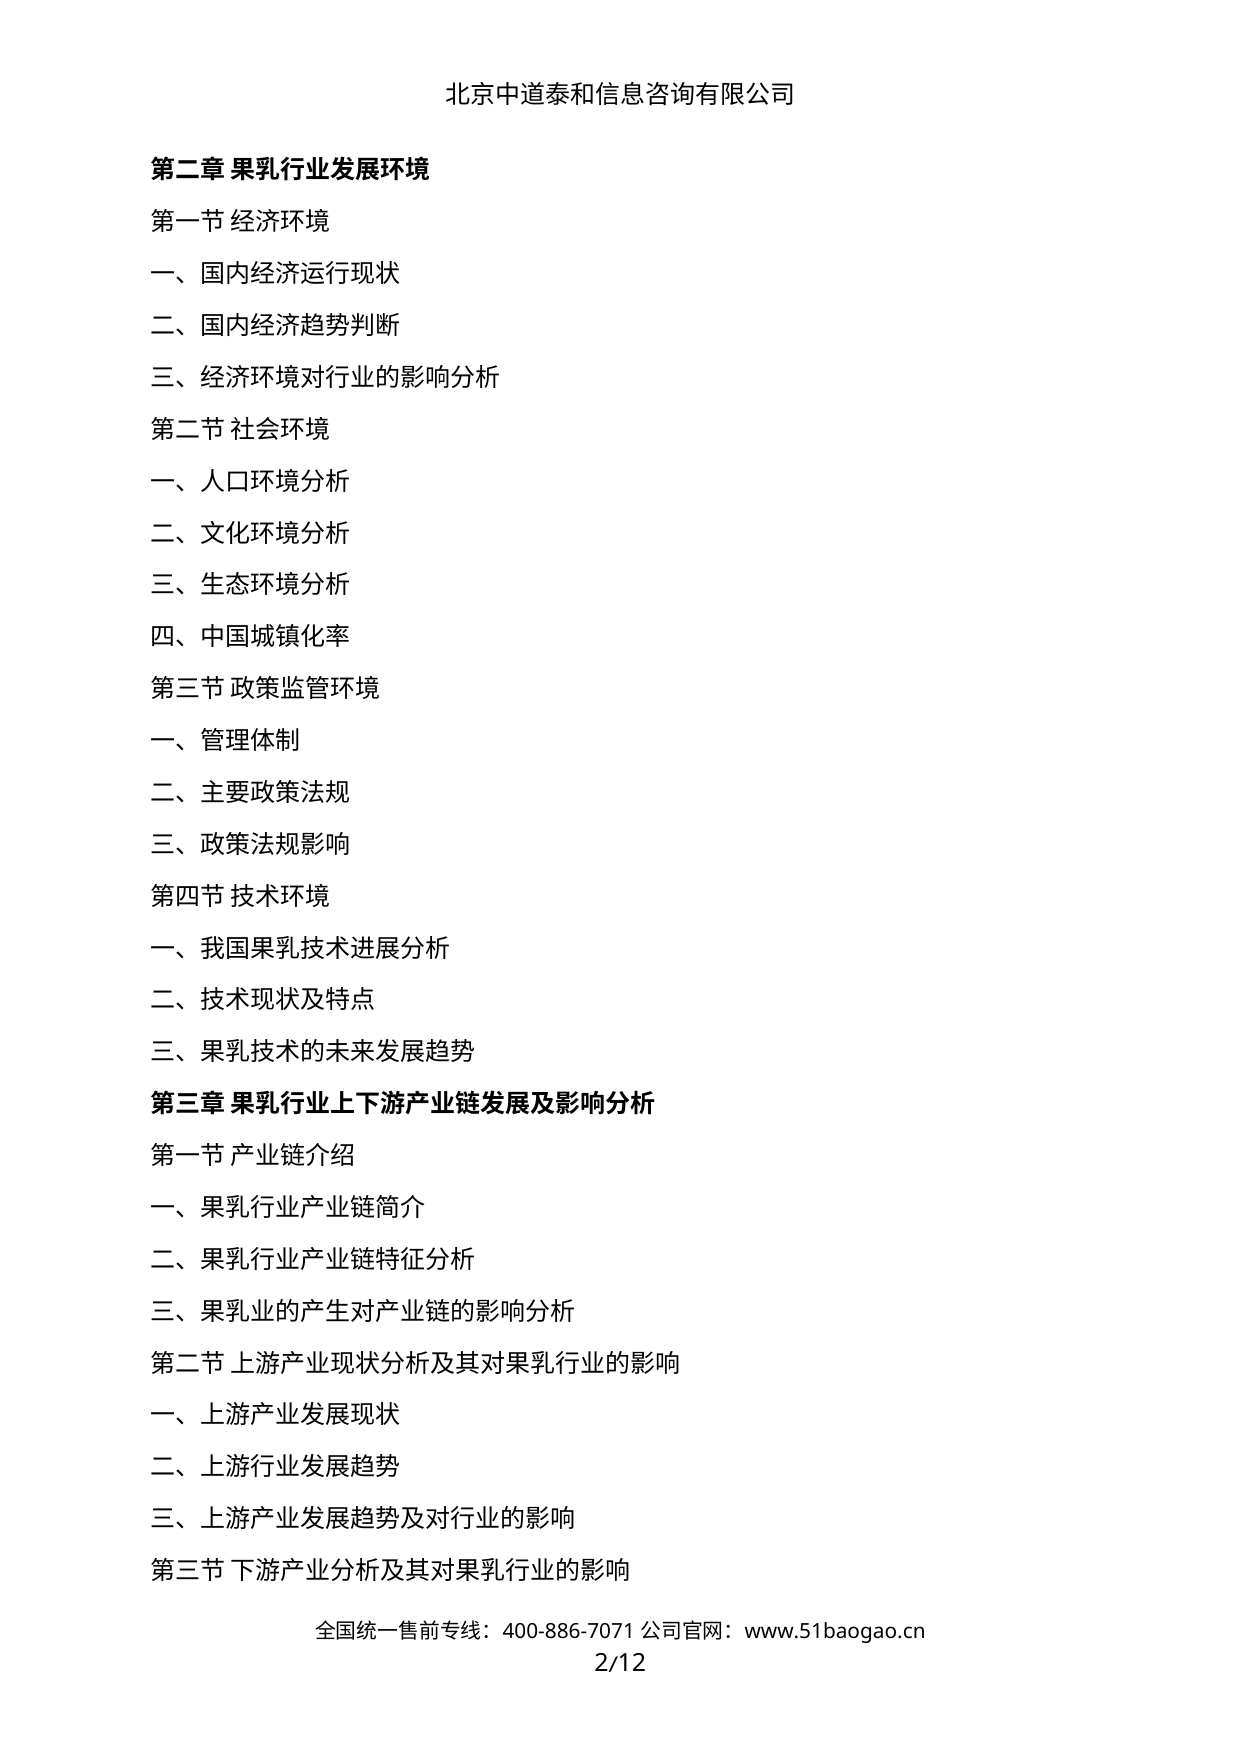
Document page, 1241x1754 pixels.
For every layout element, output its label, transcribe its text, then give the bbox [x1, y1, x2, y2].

text 三、果乳业的产生对产业链的影响分析 [150, 1291, 1090, 1327]
text 二、技术现状及特点 [150, 980, 1090, 1016]
text 一、国内经济运行现状 [150, 254, 1090, 290]
text 三、经济环境对行业的影响分析 [150, 357, 1090, 394]
text 一、我国果乳技术进展分析 [150, 928, 1090, 964]
text 四、中国城镇化率 [150, 617, 1090, 653]
text 第一节 产业链介绍 [150, 1136, 1090, 1172]
text 二、果乳行业产业链特征分析 [150, 1239, 1090, 1276]
text 三、政策法规影响 [150, 824, 1090, 861]
text 第三节 政策监管环境 [150, 669, 1090, 705]
text 一、上游产业发展现状 [150, 1395, 1090, 1431]
text 第三章 果乳行业上下游产业链发展及影响分析 [150, 1084, 1090, 1120]
text 三、上游产业发展趋势及对行业的影响 [150, 1499, 1090, 1535]
text 二、文化环境分析 [150, 513, 1090, 549]
text 第二节 上游产业现状分析及其对果乳行业的影响 [150, 1343, 1090, 1379]
text 第三节 下游产业分析及其对果乳行业的影响 [150, 1551, 1090, 1587]
text 第二节 社会环境 [150, 409, 1090, 446]
text 一、管理体制 [150, 721, 1090, 757]
text 一、果乳行业产业链简介 [150, 1187, 1090, 1224]
text 第一节 经济环境 [150, 202, 1090, 238]
text 一、人口环境分析 [150, 461, 1090, 497]
text 第四节 技术环境 [150, 876, 1090, 912]
text 三、生态环境分析 [150, 565, 1090, 601]
text 二、主要政策法规 [150, 772, 1090, 809]
text 三、果乳技术的未来发展趋势 [150, 1032, 1090, 1068]
text 二、国内经济趋势判断 [150, 306, 1090, 342]
text 第二章 果乳行业发展环境 [150, 150, 1090, 186]
text 二、上游行业发展趋势 [150, 1447, 1090, 1483]
